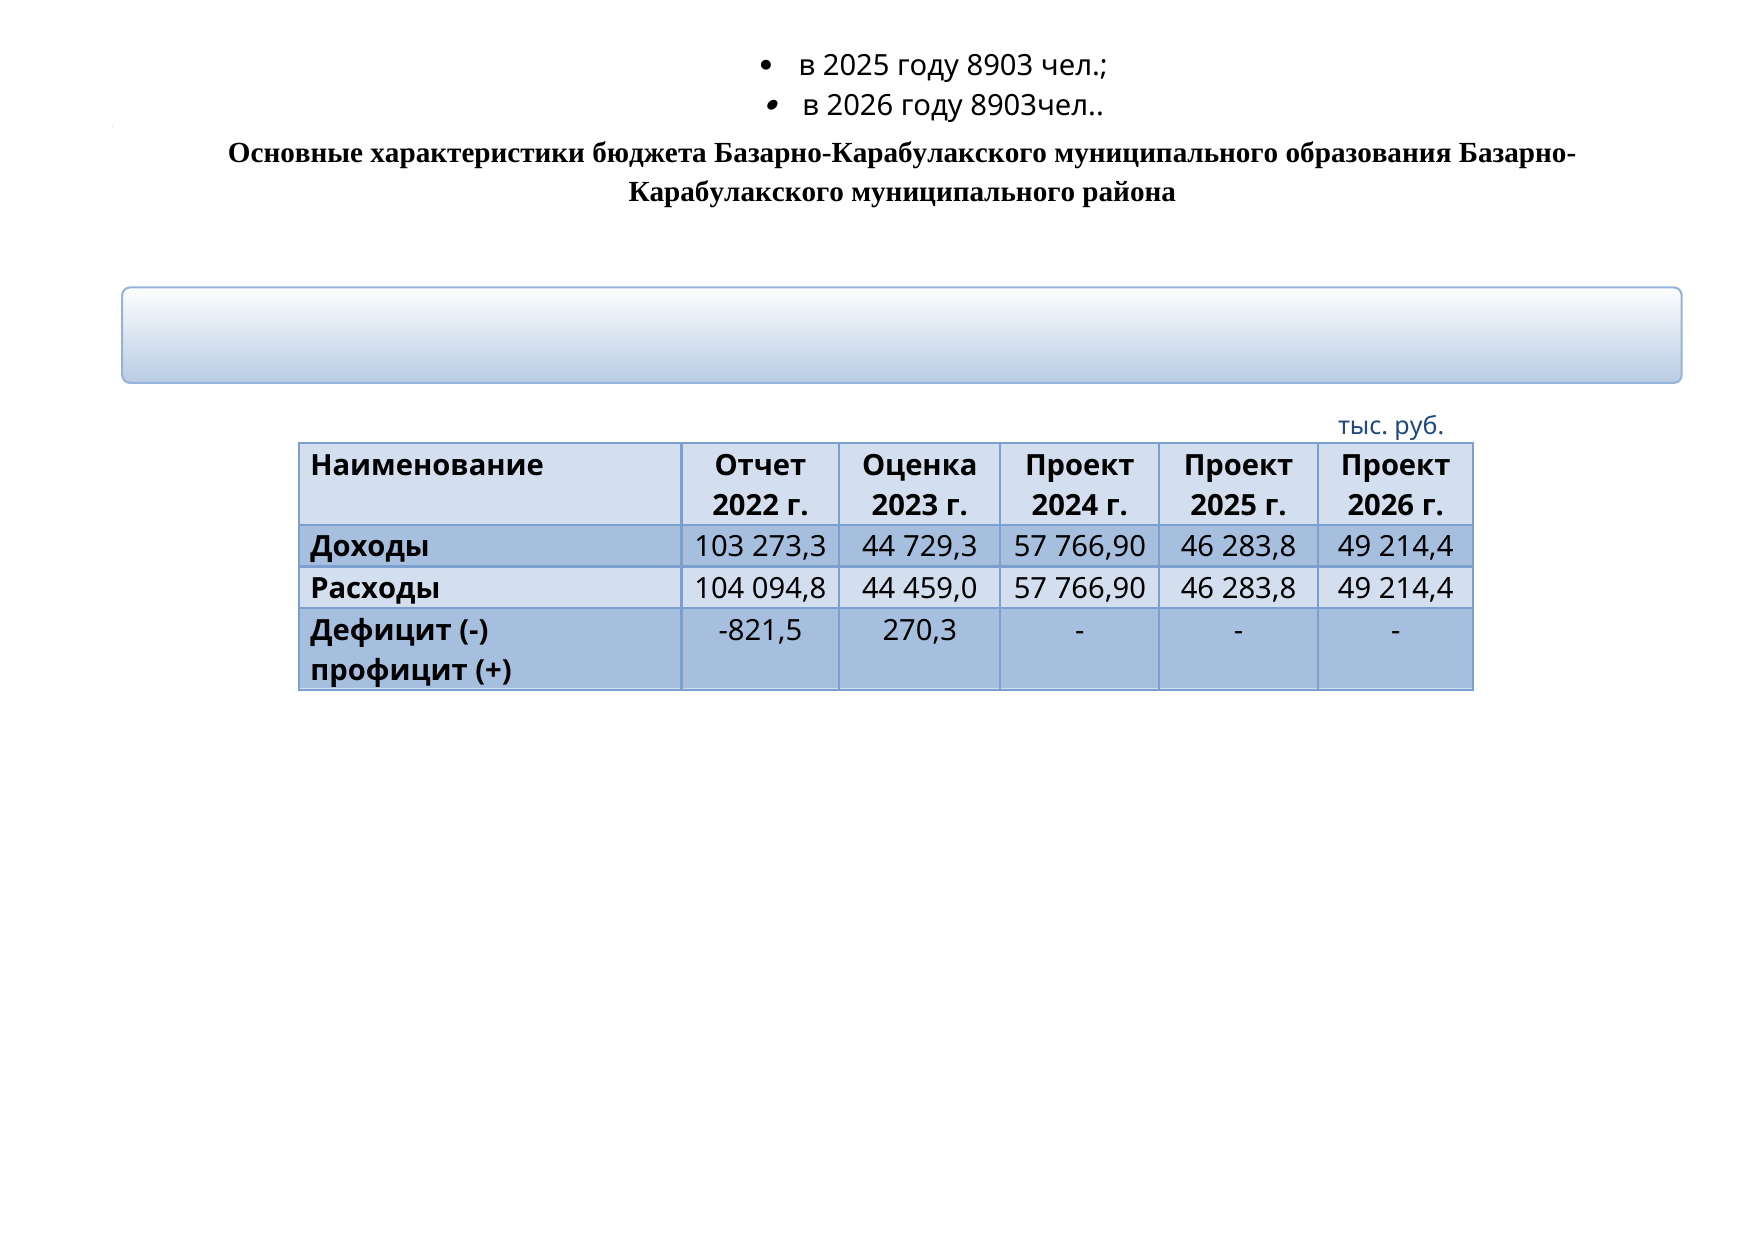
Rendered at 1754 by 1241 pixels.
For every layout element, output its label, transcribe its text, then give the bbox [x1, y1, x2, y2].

table_header Проект 2024 г. [1001, 444, 1158, 523]
table_cell 104 094,8 [683, 568, 838, 607]
table_header Наименование [300, 444, 680, 523]
table_cell 57 766,90 [1001, 526, 1158, 565]
text тыс. руб. [103, 408, 1668, 442]
table_cell 46 283,8 [1160, 526, 1317, 565]
table_cell - [1001, 609, 1158, 688]
table_cell -821,5 [683, 609, 838, 688]
table_cell 44 459,0 [840, 568, 999, 607]
table_cell Расходы [300, 568, 680, 607]
table_cell 46 283,8 [1160, 568, 1317, 607]
list в 2026 году 8903чел.. [200, 84, 1668, 124]
table_cell 49 214,4 [1319, 526, 1472, 565]
table_cell 57 766,90 [1001, 568, 1158, 607]
table_cell Доходы [300, 526, 680, 565]
table_header Проект 2025 г. [1160, 444, 1317, 523]
table_cell 270,3 [840, 609, 999, 688]
table_cell 103 273,3 [683, 526, 838, 565]
table_cell 44 729,3 [840, 526, 999, 565]
table_header Отчет 2022 г. [683, 444, 838, 523]
table_cell 49 214,4 [1319, 568, 1472, 607]
table_header Оценка 2023 г. [840, 444, 999, 523]
table_cell - [1319, 609, 1472, 688]
table_header Проект 2026 г. [1319, 444, 1472, 523]
list в 2025 году 8903 чел.; [200, 44, 1668, 84]
table_cell - [1160, 609, 1317, 688]
table_cell Дефицит (-) профицит (+) [300, 609, 680, 688]
